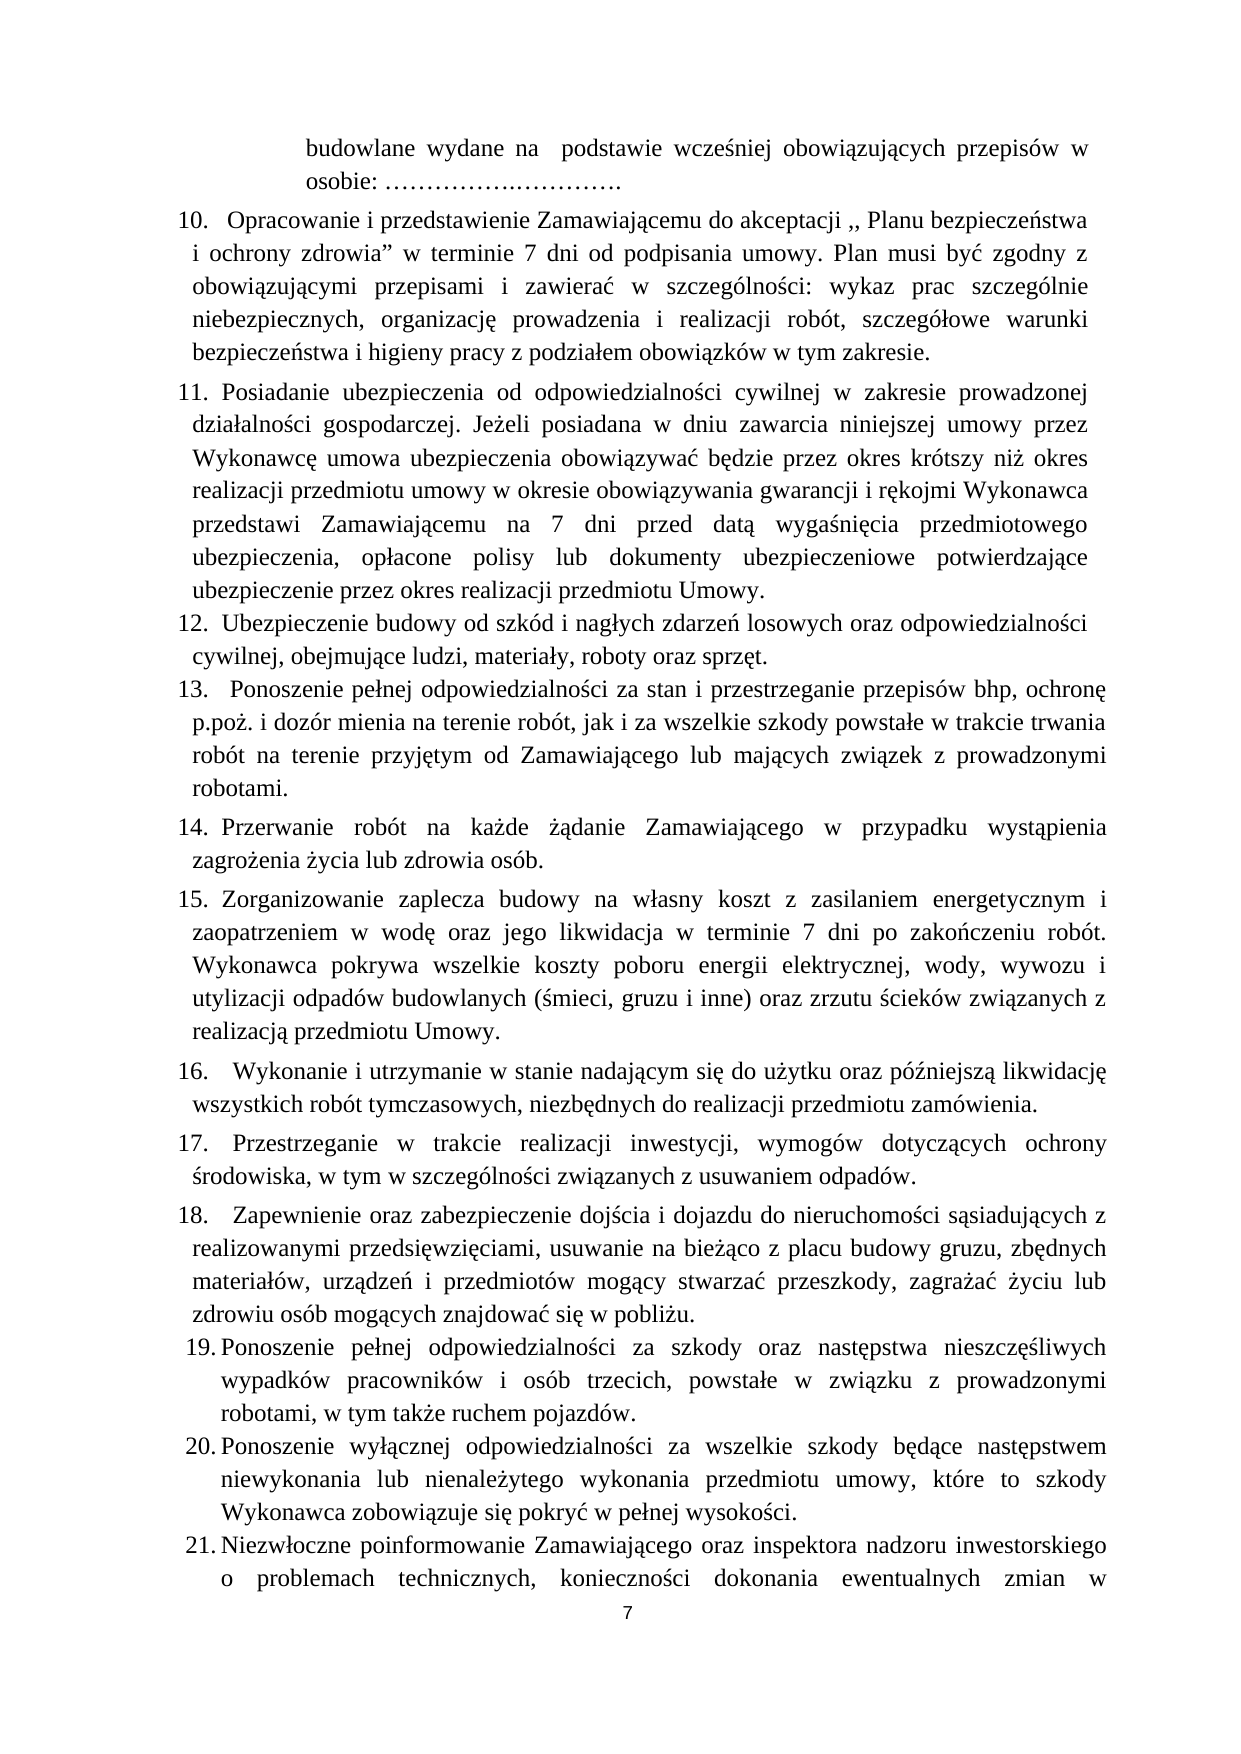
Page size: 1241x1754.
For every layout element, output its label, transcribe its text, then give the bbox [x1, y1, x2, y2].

list Ponoszenie pełnej odpowiedzialności za szkody oraz następstwa nieszczęśliwych wypadków pracowników i osób trzecich, powstałe w związku z prowadzonymi robotami, w tym także ruchem pojazdów. [185, 1332, 1107, 1427]
list Opracowanie i przedstawienie Zamawiającemu do akceptacji ,, Planu bezpieczeństwa i ochrony zdrowia” w terminie 7 dni od podpisania umowy. Plan musi być zgodny z obowiązującymi przepisami i zawierać w szczególności: wykaz prac szczególnie niebezpiecznych, organizację prowadzenia i realizacji robót, szczegółowe warunki bezpieczeństwa i higieny pracy z podziałem obowiązków w tym zakresie. [177, 205, 1089, 366]
list Ubezpieczenie budowy od szkód i nagłych zdarzeń losowych oraz odpowiedzialności cywilnej, obejmujące ludzi, materiały, roboty oraz sprzęt. [177, 608, 1089, 669]
list Wykonanie i utrzymanie w stanie nadającym się do użytku oraz późniejszą likwidację wszystkich robót tymczasowych, niezbędnych do realizacji przedmiotu zamówienia. [177, 1056, 1107, 1118]
list Przerwanie robót na każde żądanie Zamawiającego w przypadku wystąpienia zagrożenia życia lub zdrowia osób. [177, 812, 1107, 874]
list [185, 1531, 1107, 1592]
list Przestrzeganie w trakcie realizacji inwestycji, wymogów dotyczących ochrony środowiska, w tym w szczególności związanych z usuwaniem odpadów. [177, 1128, 1107, 1190]
list Posiadanie ubezpieczenia od odpowiedzialności cywilnej w zakresie prowadzonej działalności gospodarczej. Jeżeli posiadana w dniu zawarcia niniejszej umowy przez Wykonawcę umowa ubezpieczenia obowiązywać będzie przez okres krótszy niż okres realizacji przedmiotu umowy w okresie obowiązywania gwarancji i rękojmi Wykonawca przedstawi Zamawiającemu na 7 dni przed datą wygaśnięcia przedmiotowego ubezpieczenia, opłacone polisy lub dokumenty ubezpieczeniowe potwierdzające ubezpieczenie przez okres realizacji przedmiotu Umowy. [177, 377, 1089, 603]
list Ponoszenie wyłącznej odpowiedzialności za wszelkie szkody będące następstwem niewykonania lub nienależytego wykonania przedmiotu umowy, które to szkody Wykonawca zobowiązuje się pokryć w pełnej wysokości. [185, 1431, 1107, 1526]
list Ponoszenie pełnej odpowiedzialności za stan i przestrzeganie przepisów bhp, ochronę p.poż. i dozór mienia na terenie robót, jak i za wszelkie szkody powstałe w trakcie trwania robót na terenie przyjętym od Zamawiającego lub mających związek z prowadzonymi robotami. [177, 674, 1107, 802]
list Zorganizowanie zaplecza budowy na własny koszt z zasilaniem energetycznym i zaopatrzeniem w wodę oraz jego likwidacja w terminie 7 dni po zakończeniu robót. Wykonawca pokrywa wszelkie koszty poboru energii elektrycznej, wody, wywozu i utylizacji odpadów budowlanych (śmieci, gruzu i inne) oraz zrzutu ścieków związanych z realizacją przedmiotu Umowy. [177, 884, 1107, 1045]
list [268, 133, 1089, 195]
list Zapewnienie oraz zabezpieczenie dojścia i dojazdu do nieruchomości sąsiadujących z realizowanymi przedsięwzięciami, usuwanie na bieżąco z placu budowy gruzu, zbędnych materiałów, urządzeń i przedmiotów mogący stwarzać przeszkody, zagrażać życiu lub zdrowiu osób mogących znajdować się w pobliżu. [177, 1200, 1107, 1328]
